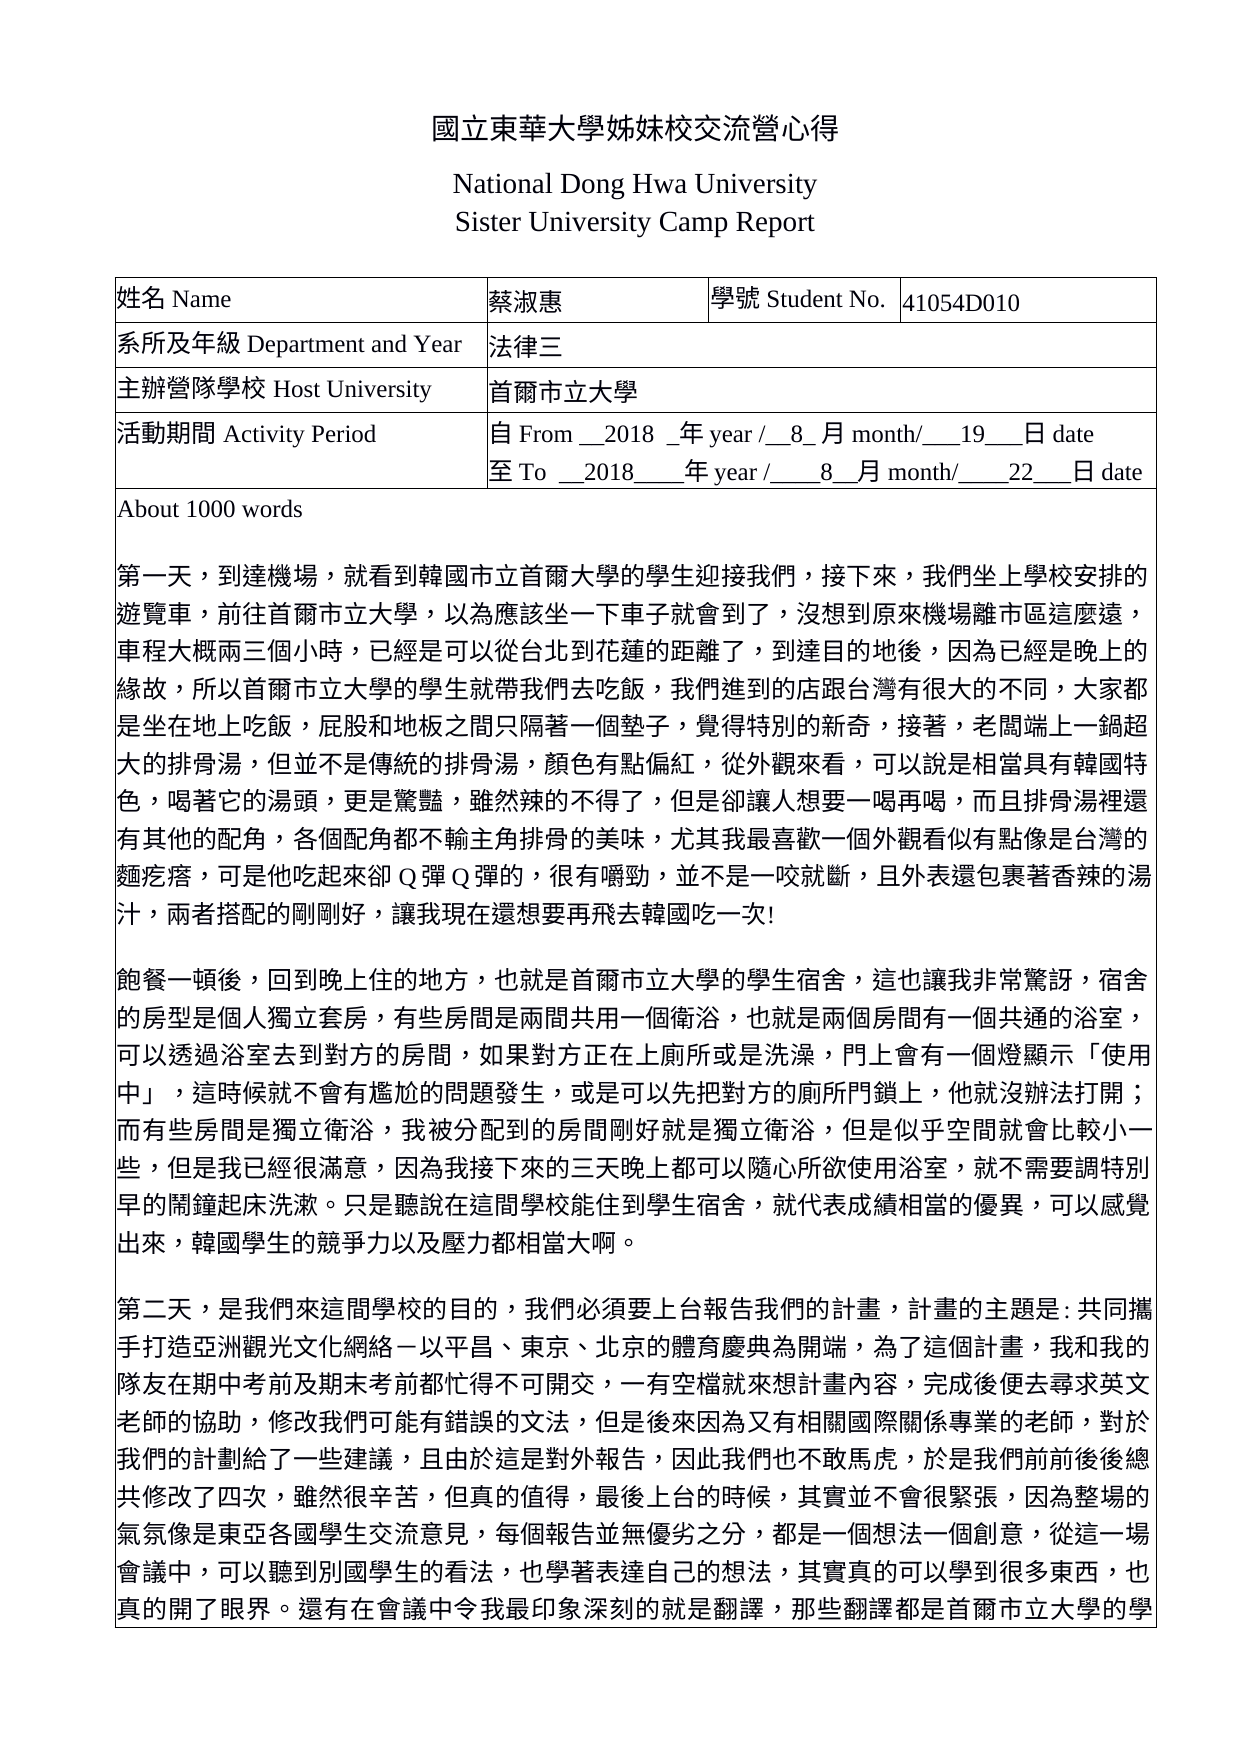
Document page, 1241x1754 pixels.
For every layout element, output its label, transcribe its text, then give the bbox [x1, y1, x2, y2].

text Sister University Camp Report [118, 202, 1152, 239]
table_header 姓名Name [116, 278, 487, 322]
table_cell 系所及年級Department and Year [116, 323, 487, 367]
text National Dong Hwa University [118, 164, 1152, 202]
table_cell 自From __2018 _年year /__8_ 月month/___19___日date 至To __2018____年year /____8__月month/____22___日date [488, 413, 1156, 488]
table_cell 法律三 [488, 323, 1156, 367]
text 國立東華大學姊妹校交流營心得 [118, 89, 1152, 164]
table_cell 活動期間 Activity Period [116, 413, 487, 488]
table_header 41054D010 [901, 278, 1156, 322]
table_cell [116, 489, 1156, 1627]
table_cell 首爾市立大學 [488, 368, 1156, 412]
table_cell 主辦營隊學校 Host University [116, 368, 487, 412]
table_header 蔡淑惠 [488, 278, 708, 322]
table_header 學號 Student No. [709, 278, 900, 322]
